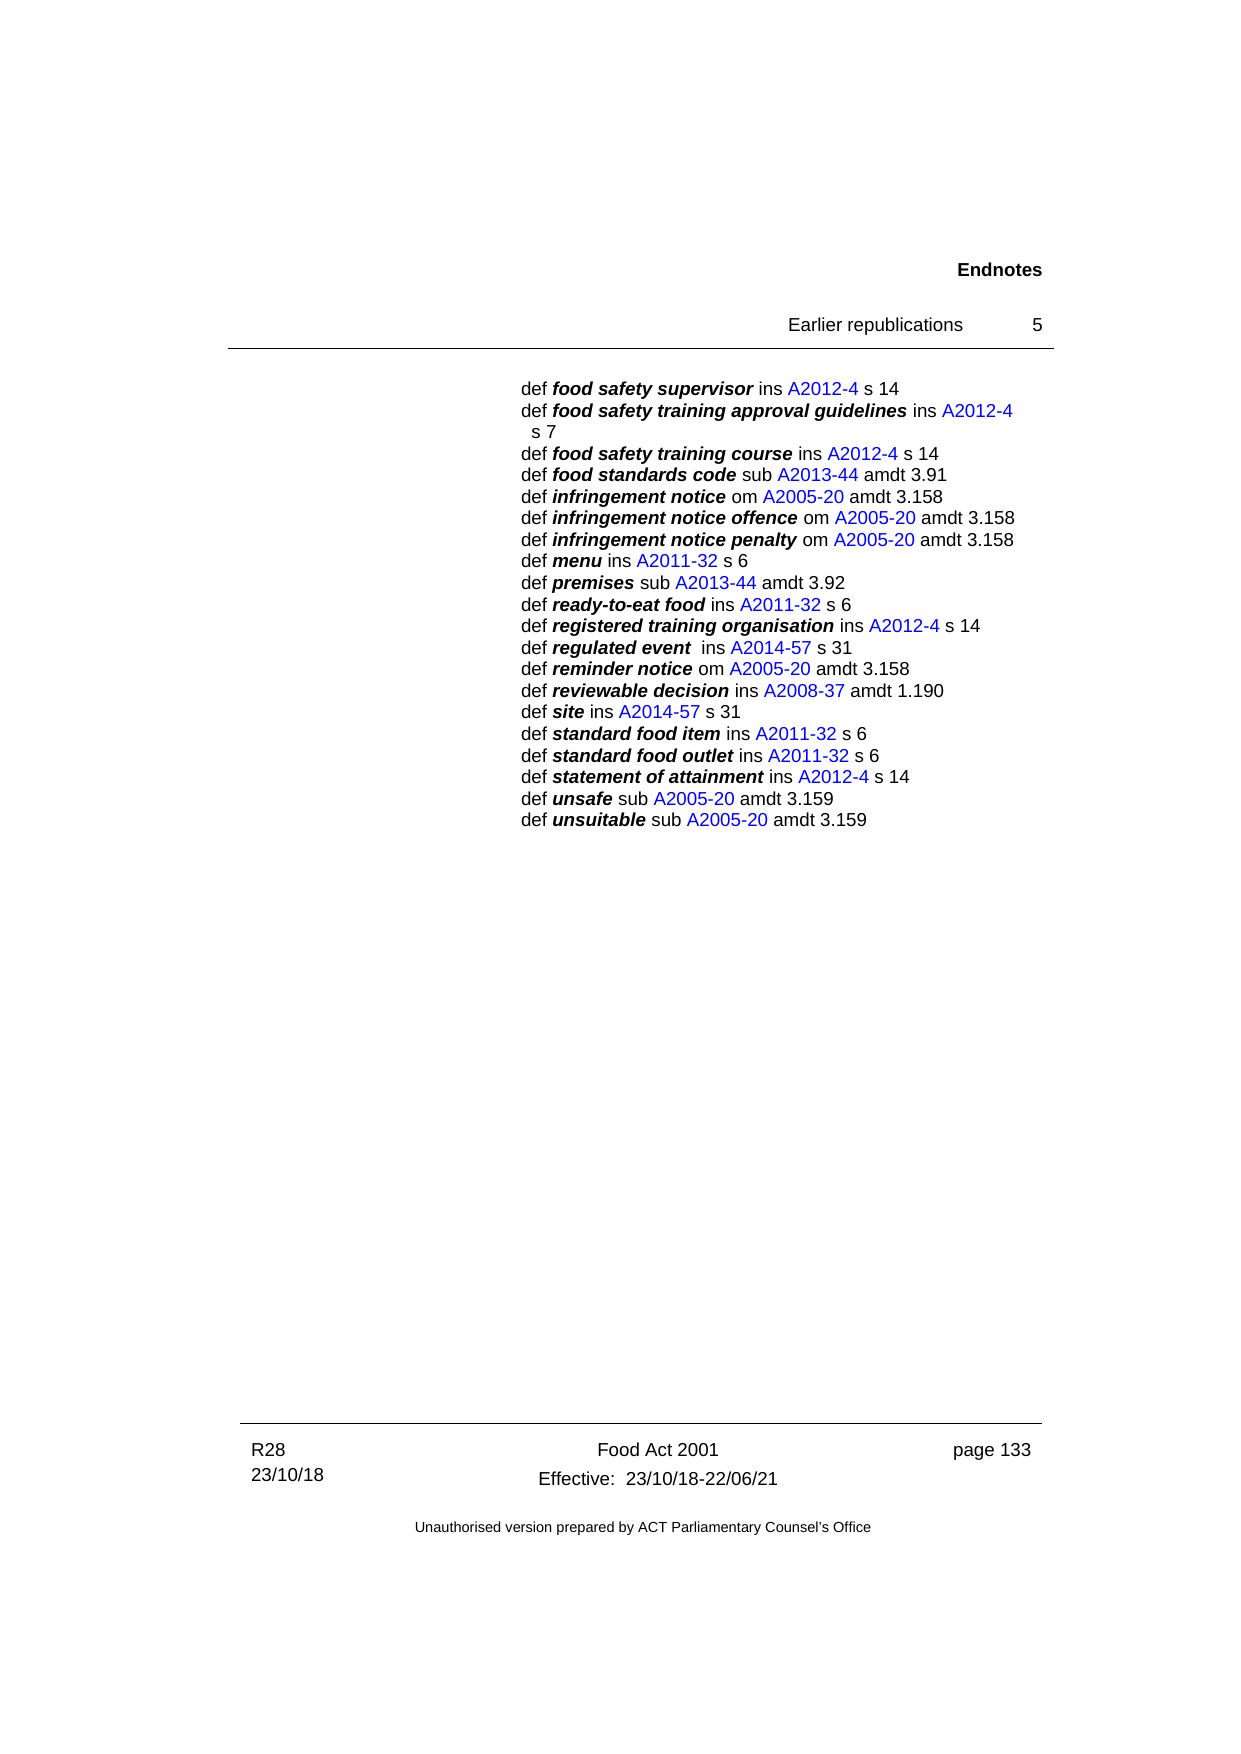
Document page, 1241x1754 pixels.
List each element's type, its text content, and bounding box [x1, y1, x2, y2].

text def standard food item ins A2011-32 s 6 [354, 723, 1042, 744]
text def infringement notice om A2005-20 amdt 3.158 [354, 486, 1042, 507]
text def unsuitable sub A2005-20 amdt 3.159 [354, 809, 1042, 831]
text def unsafe sub A2005-20 amdt 3.159 [354, 787, 1042, 809]
text def regulated event ins A2014-57 s 31 [354, 637, 1042, 658]
text def reminder notice om A2005-20 amdt 3.158 [354, 658, 1042, 680]
text def food safety training course ins A2012-4 s 14 [354, 442, 1042, 464]
text def registered training organisation ins A2012-4 s 14 [354, 615, 1042, 637]
text def site ins A2014-57 s 31 [354, 701, 1042, 723]
text def premises sub A2013-44 amdt 3.92 [354, 572, 1042, 593]
text def menu ins A2011-32 s 6 [354, 550, 1042, 572]
text def food safety training approval guidelines ins A2012-4 s 7 [354, 399, 1042, 442]
text def infringement notice offence om A2005-20 amdt 3.158 [354, 507, 1042, 529]
text def infringement notice penalty om A2005-20 amdt 3.158 [354, 529, 1042, 550]
text def food safety supervisor ins A2012-4 s 14 [354, 378, 1042, 399]
text def statement of attainment ins A2012-4 s 14 [354, 766, 1042, 787]
text def reviewable decision ins A2008-37 amdt 1.190 [354, 680, 1042, 701]
text def standard food outlet ins A2011-32 s 6 [354, 744, 1042, 766]
text def ready-to-eat food ins A2011-32 s 6 [354, 593, 1042, 615]
text def food standards code sub A2013-44 amdt 3.91 [354, 464, 1042, 486]
